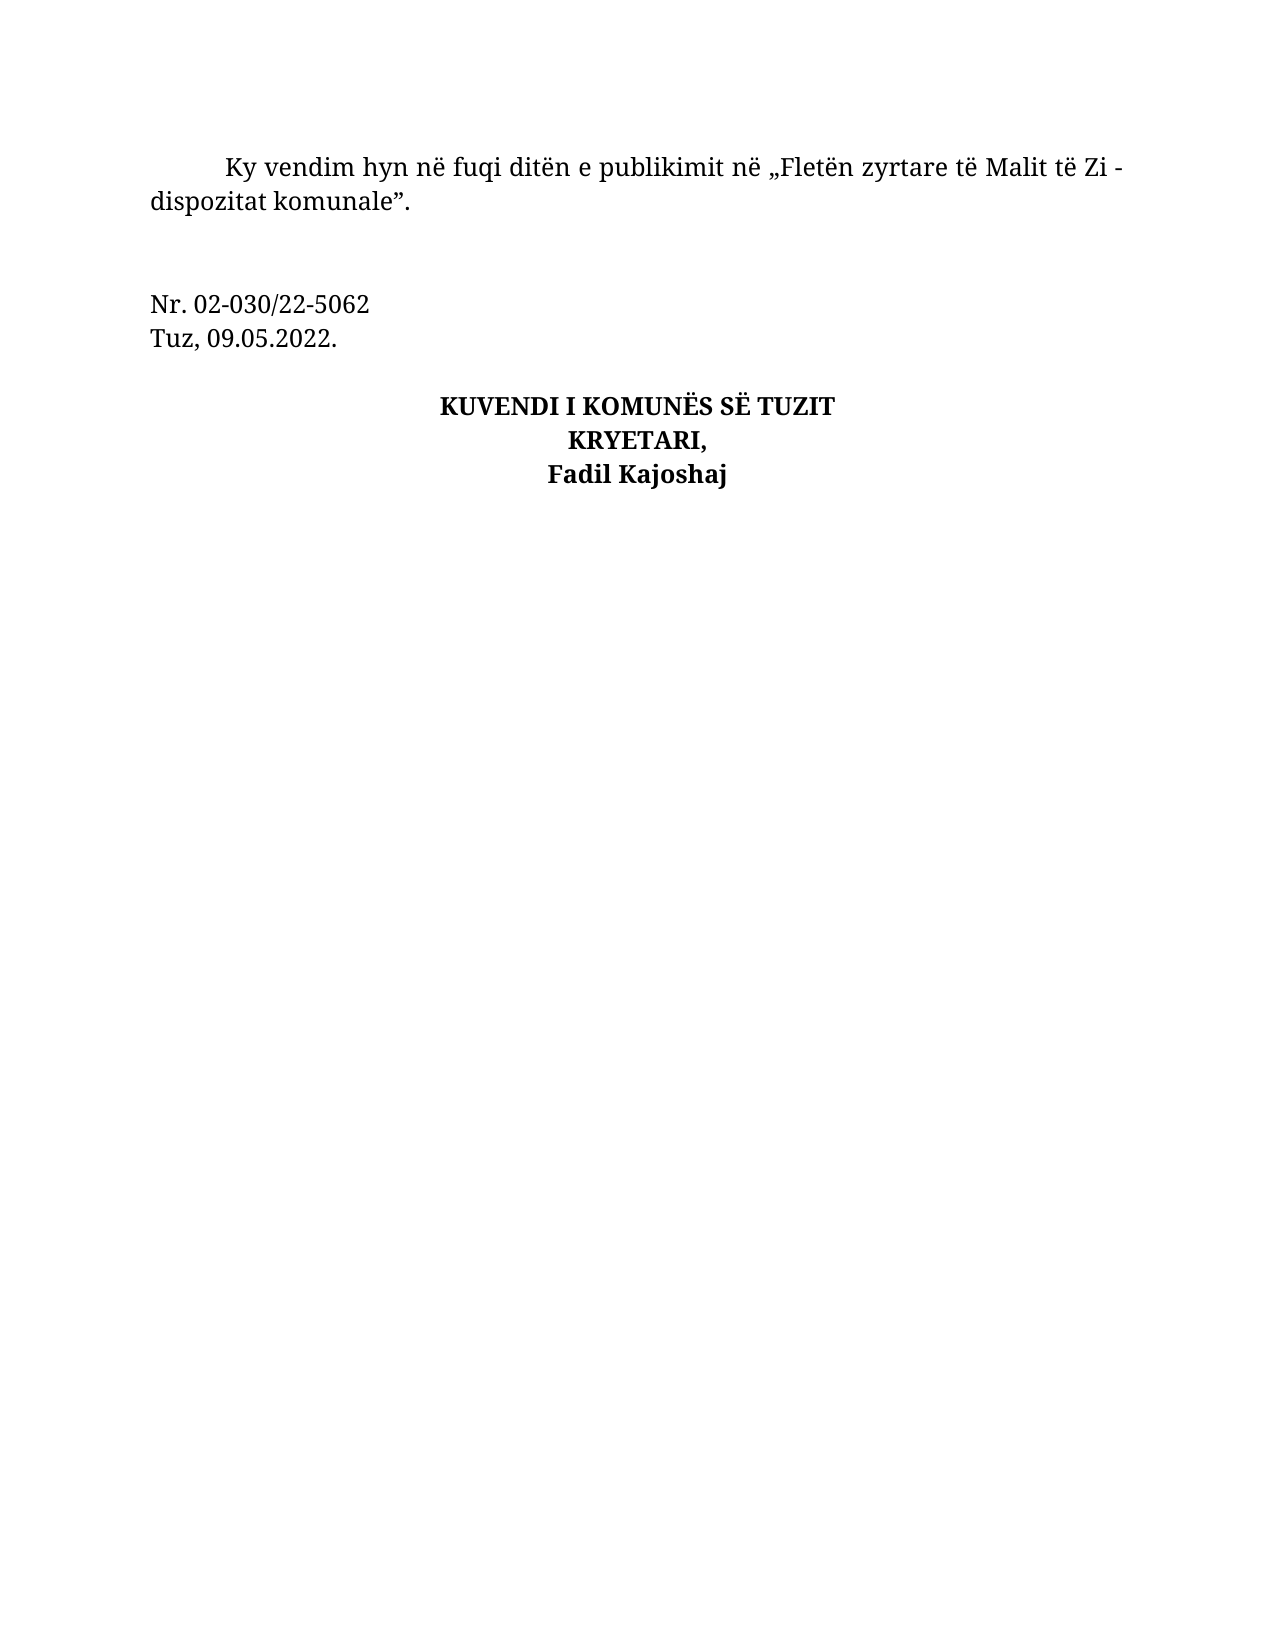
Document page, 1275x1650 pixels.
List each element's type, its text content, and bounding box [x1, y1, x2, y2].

text Fadil Kajoshaj [150, 457, 1125, 491]
text Tuz, 09.05.2022. [150, 320, 1125, 354]
text Nr. 02-030/22-5062 [150, 286, 1125, 320]
text KUVENDI I KOMUNËS SË TUZIT [150, 388, 1125, 422]
text Ky vendim hyn në fuqi ditën e publikimit në „Fletën zyrtare të Malit të Zi - dispozitat komunale”. [150, 150, 1125, 218]
text KRYETARI, [150, 422, 1125, 457]
